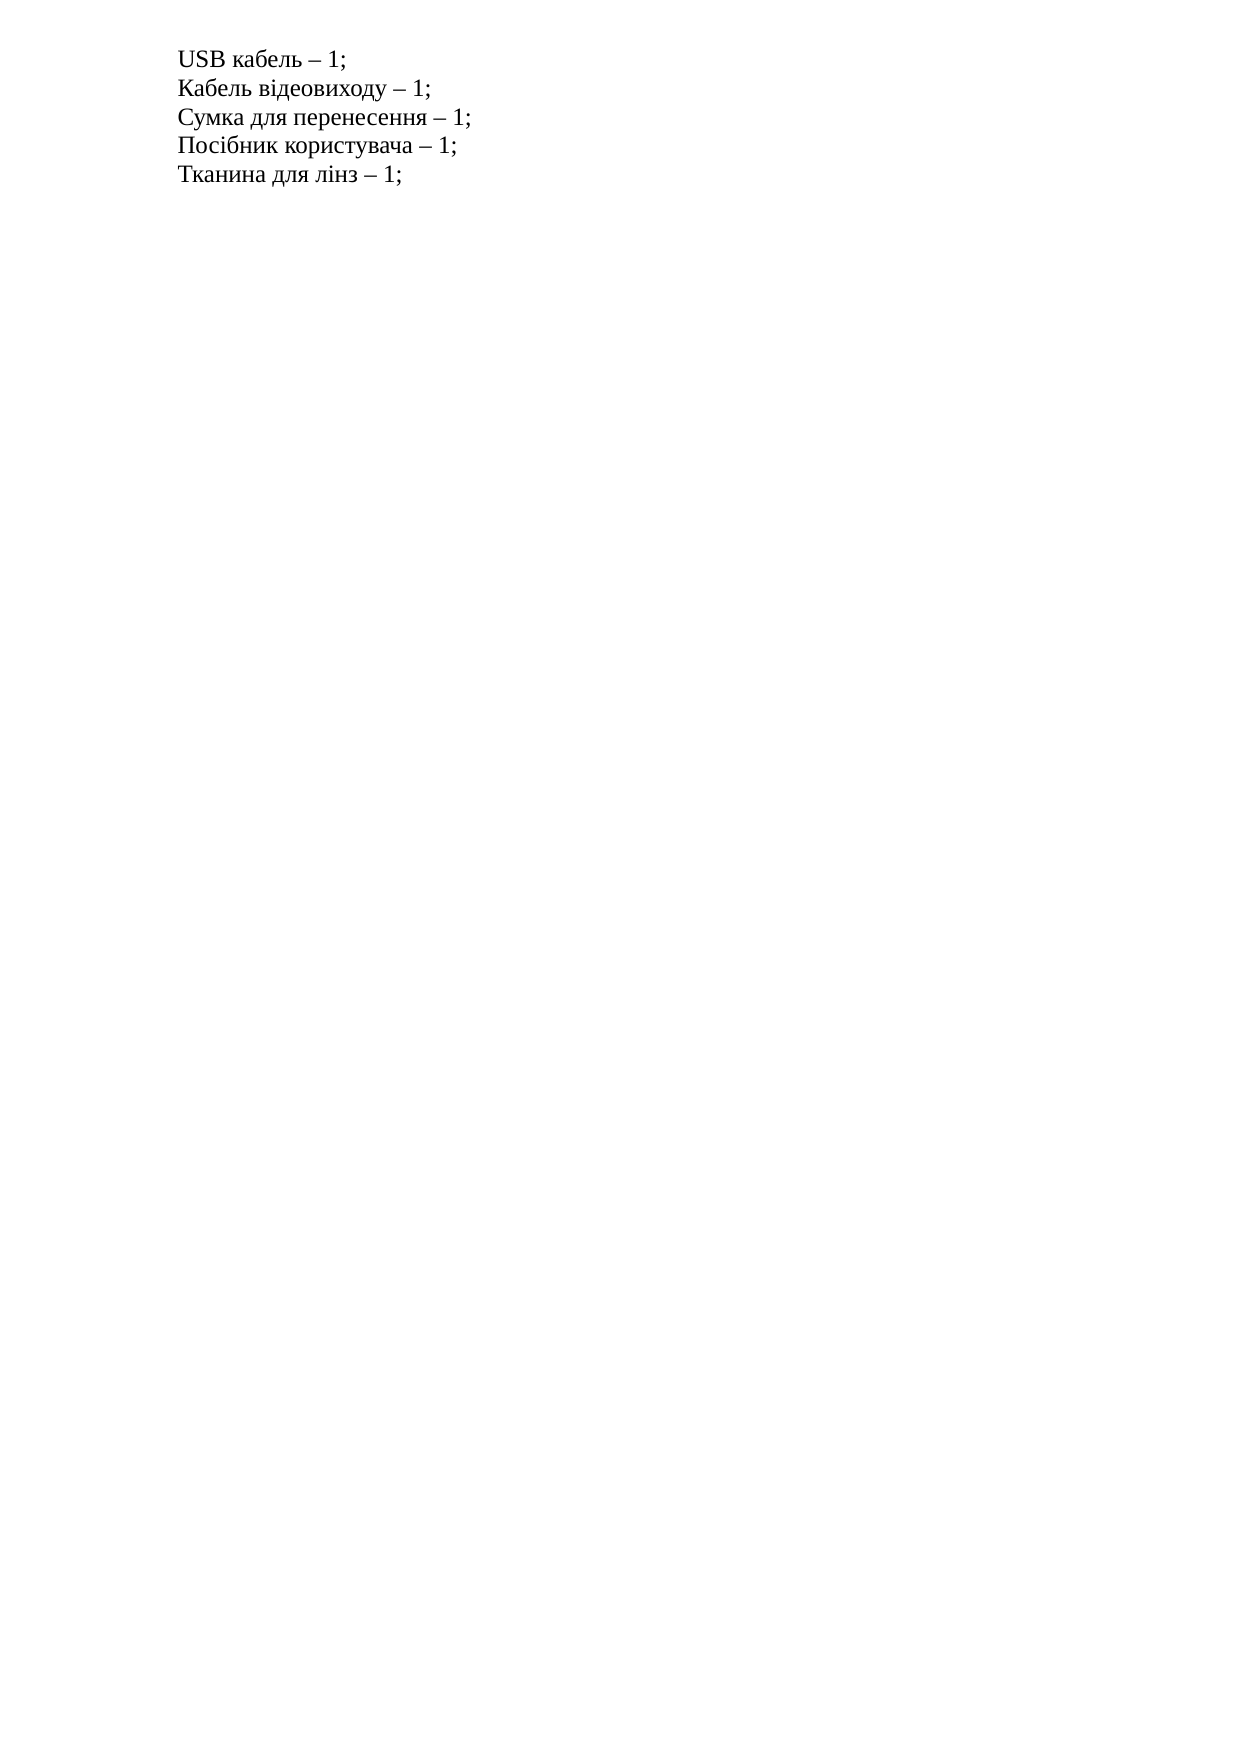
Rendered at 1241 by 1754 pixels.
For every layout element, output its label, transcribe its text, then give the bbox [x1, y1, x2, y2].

text Сумка для перенесення – 1; [177, 102, 1152, 131]
text USB кабель – 1; [177, 44, 1152, 73]
text Посібник користувача – 1; [177, 131, 1152, 159]
text Тканина для лінз – 1; [177, 159, 1152, 188]
text Кабель відеовиходу – 1; [177, 73, 1152, 102]
